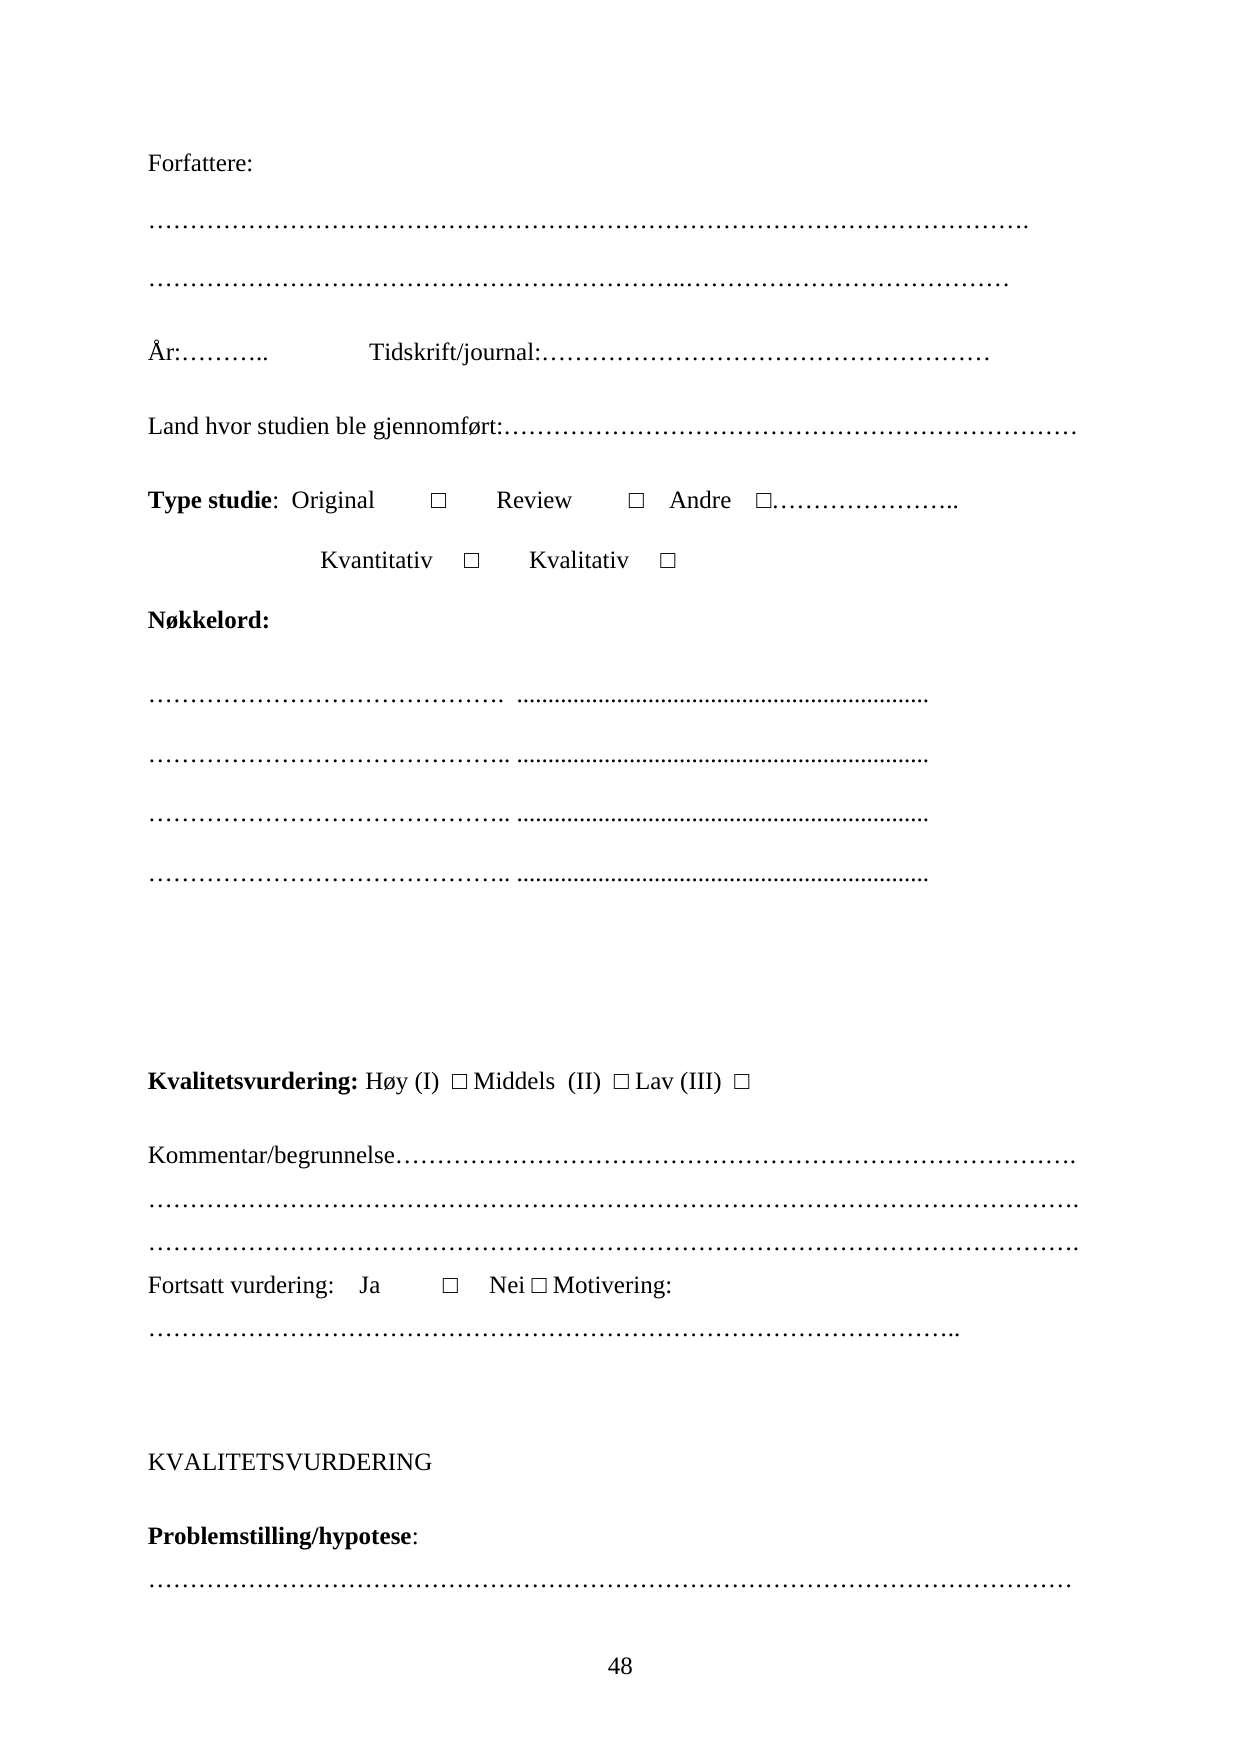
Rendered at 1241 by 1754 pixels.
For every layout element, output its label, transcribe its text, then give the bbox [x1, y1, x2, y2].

text Kvantitativ □ Kvalitativ □ [148, 545, 1092, 574]
text Land hvor studien ble gjennomført:…………………………………………………………… [148, 411, 1092, 440]
text Kommentar/begrunnelse……………………………………………………………………….………………………………………………………………………………………………….…………………………………………………………………………………………………. Fortsatt vurdering: Ja □ Nei □ Motivering:…………………………………………………………………………………….. [148, 1141, 1092, 1342]
text …………………………………….. .................................................................. [148, 798, 1092, 827]
text …………………………………….. .................................................................. [148, 739, 1092, 767]
text KVALITETSVURDERING [148, 1447, 1092, 1476]
text Type studie: Original □ Review □ Andre □………………….. [148, 485, 1092, 514]
text År:……….. Tidskrift/journal:……………………………………………… [148, 337, 1092, 366]
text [148, 1521, 1092, 1593]
text Forfattere:…………………………………………………………………………………………….………………………………………………………..………………………………… [148, 148, 1092, 291]
text Nøkkelord: [148, 605, 1092, 633]
text ……………………………………. .................................................................. [148, 679, 1092, 708]
text Kvalitetsvurdering: Høy (I) □ Middels (II) □ Lav (III) □ [148, 1066, 1092, 1095]
text …………………………………….. .................................................................. [148, 858, 1092, 887]
